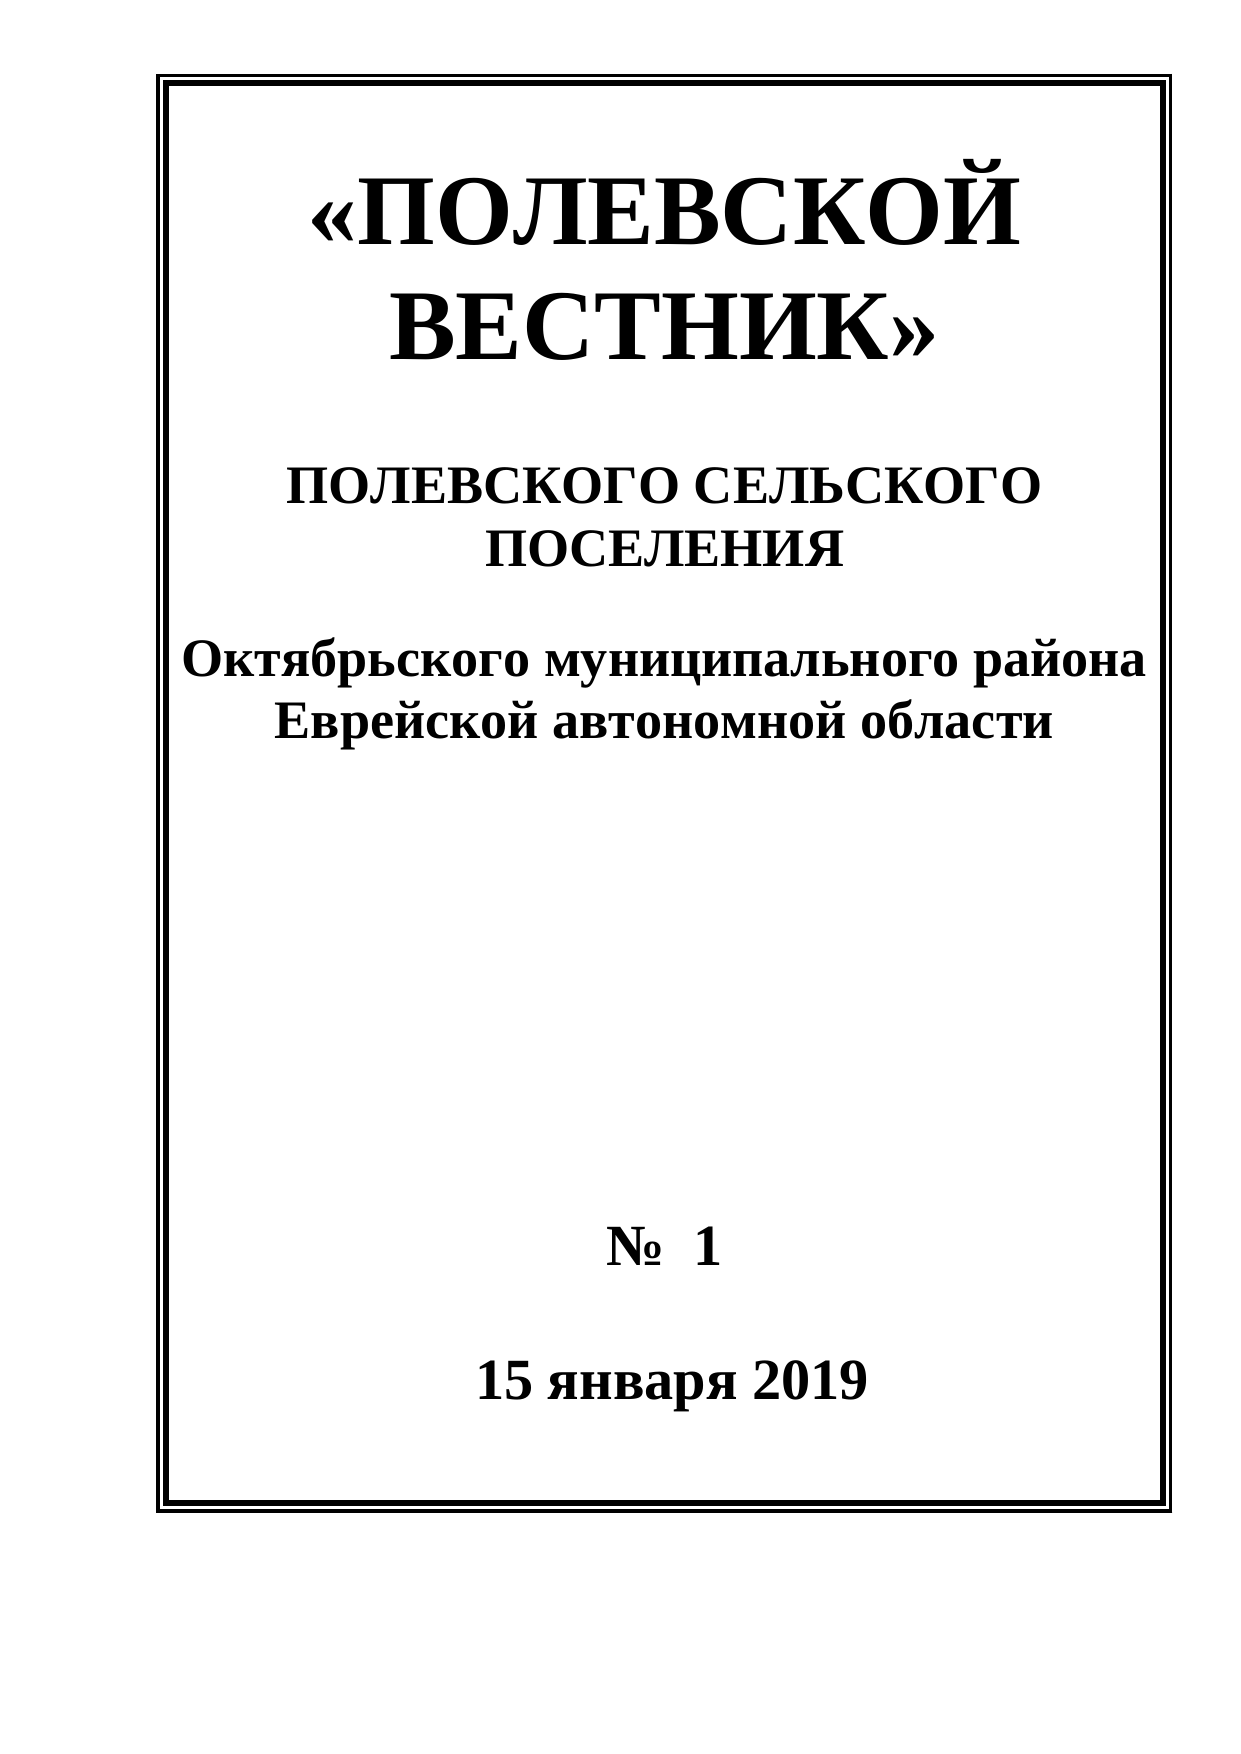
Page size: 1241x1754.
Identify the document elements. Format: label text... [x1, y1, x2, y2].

text ПОЛЕВСКОГО СЕЛЬСКОГО ПОСЕЛЕНИЯ [177, 453, 1152, 578]
text «ПОЛЕВСКОЙ ВЕСТНИК» [160, 77, 1169, 381]
text Октябрьского муниципального района Еврейской автономной области [177, 626, 1152, 750]
text 15 января 2019 [177, 1345, 1152, 1412]
text № 1 [177, 1211, 1152, 1278]
